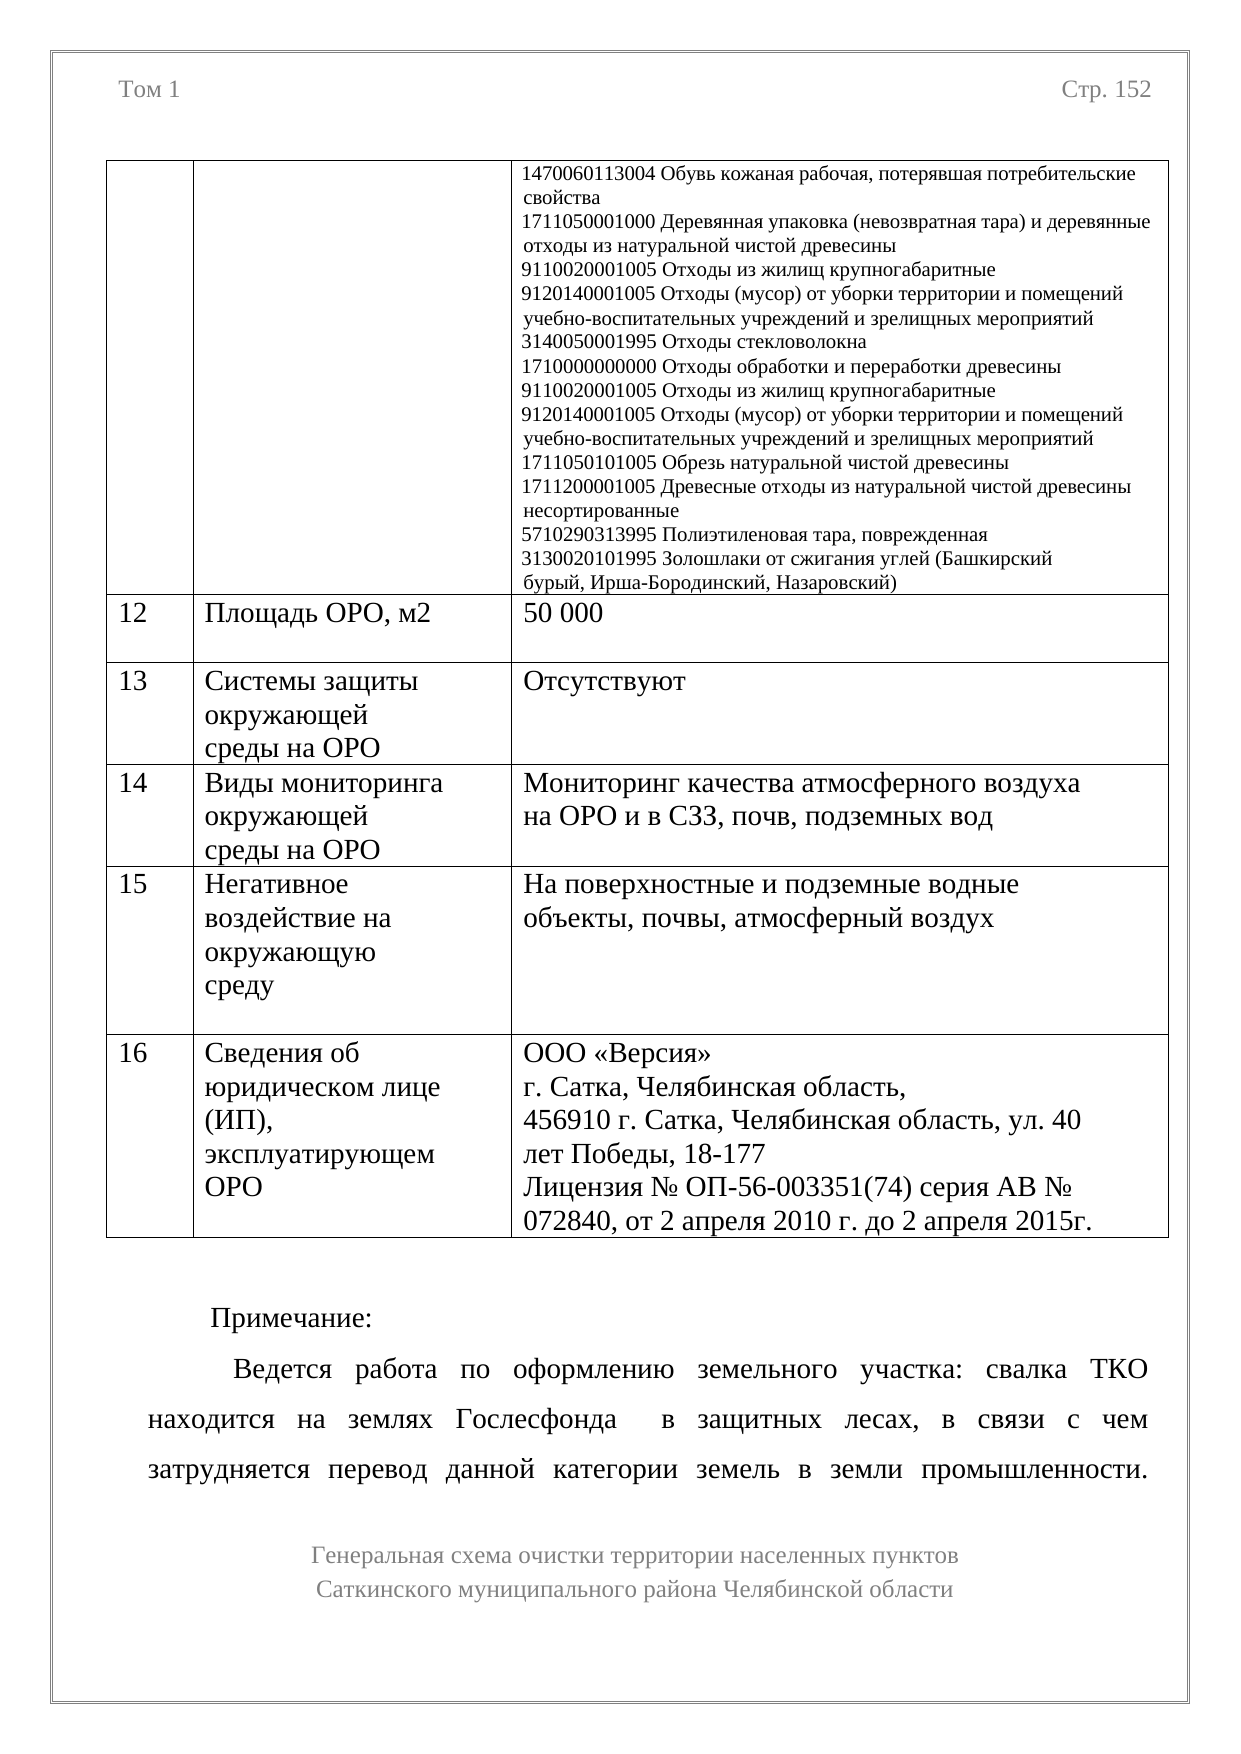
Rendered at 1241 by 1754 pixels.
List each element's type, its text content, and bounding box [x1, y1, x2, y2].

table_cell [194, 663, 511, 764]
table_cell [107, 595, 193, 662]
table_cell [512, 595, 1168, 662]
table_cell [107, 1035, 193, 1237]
text Примечание: [148, 1301, 1149, 1334]
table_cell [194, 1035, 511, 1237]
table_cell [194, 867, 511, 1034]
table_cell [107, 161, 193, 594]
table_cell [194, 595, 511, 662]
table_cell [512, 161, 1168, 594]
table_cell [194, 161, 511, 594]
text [148, 1351, 1149, 1485]
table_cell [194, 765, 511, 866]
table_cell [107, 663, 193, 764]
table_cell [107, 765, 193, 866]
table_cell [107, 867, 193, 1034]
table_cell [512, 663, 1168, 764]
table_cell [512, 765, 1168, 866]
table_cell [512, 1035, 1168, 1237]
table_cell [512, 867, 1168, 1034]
